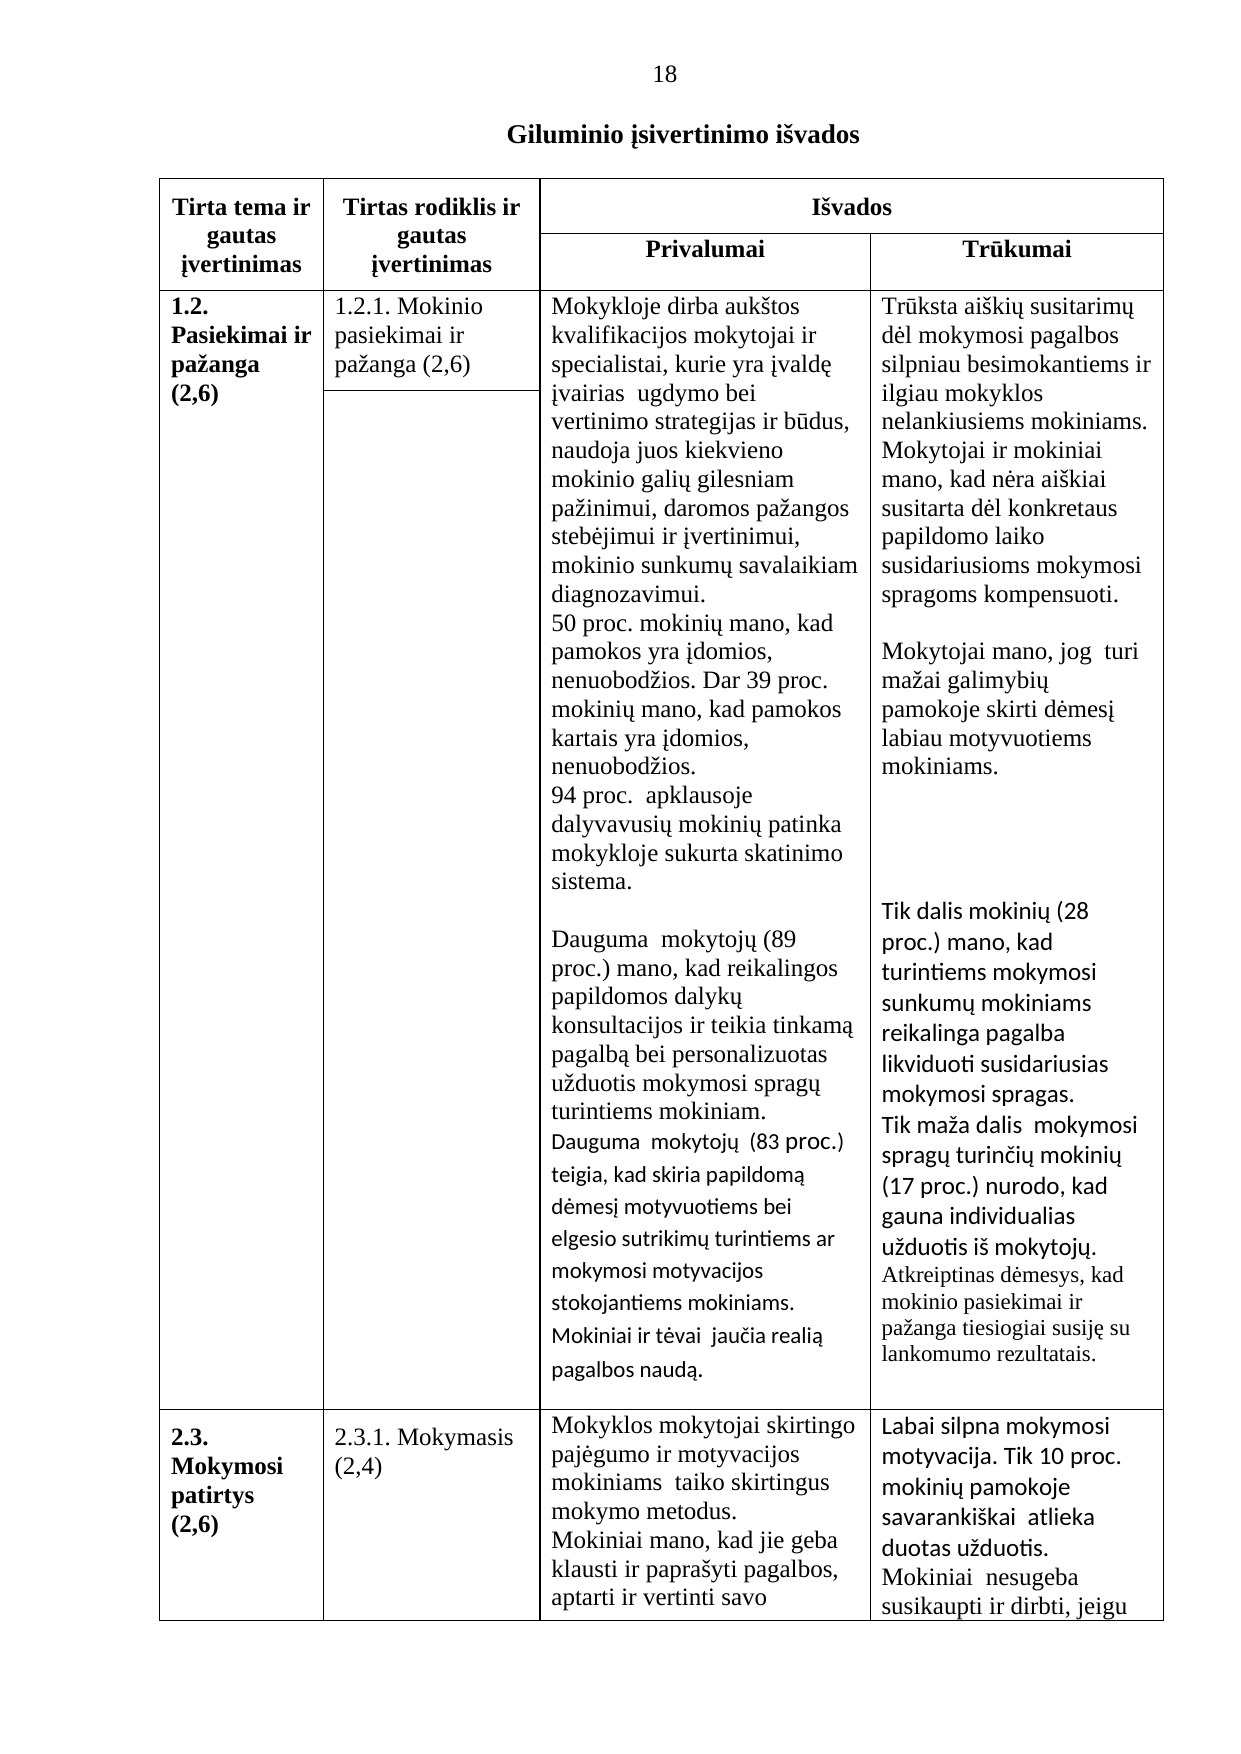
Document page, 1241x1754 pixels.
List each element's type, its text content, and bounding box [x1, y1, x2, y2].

text Giluminio įsivertinimo išvados [185, 118, 1181, 149]
table_cell [324, 391, 539, 1409]
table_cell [541, 1410, 870, 1620]
table_cell 1.2.1. Mokinio pasiekimai ir pažanga (2,6) [324, 291, 539, 390]
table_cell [871, 1410, 1163, 1620]
table_header Išvados [541, 179, 1163, 233]
table_header Tirtas rodiklis ir gautas įvertinimas [324, 179, 539, 290]
table_cell Mokykloje dirba aukštos kvalifikacijos mokytojai ir specialistai, kurie yra įvaldę įvairias ugdymo bei vertinimo strategijas ir būdus, naudoja juos kiekvieno mokinio galių gilesniam pažinimui, daromos pažangos stebėjimui ir įvertinimui, mokinio sunkumų savalaikiam diagnozavimui. 50 proc. mokinių mano, kad pamokos yra įdomios, nenuobodžios. Dar 39 proc. mokinių mano, kad pamokos kartais yra įdomios, nenuobodžios. 94 proc. apklausoje dalyvavusių mokinių patinka mokykloje sukurta skatinimo sistema. Dauguma mokytojų (89 proc.) mano, kad reikalingos papildomos dalykų konsultacijos ir teikia tinkamą pagalbą bei personalizuotas užduotis mokymosi spragų turintiems mokiniam. Dauguma mokytojų (83 proc.) teigia, kad skiria papildomą dėmesį motyvuotiems bei elgesio sutrikimų turintiems ar mokymosi motyvacijos stokojantiems mokiniams. Mokiniai ir tėvai jaučia realią pagalbos naudą. [541, 291, 870, 1409]
table_header Tirta tema ir gautas įvertinimas [160, 179, 323, 290]
table_cell Trūksta aiškių susitarimų dėl mokymosi pagalbos silpniau besimokantiems ir ilgiau mokyklos nelankiusiems mokiniams. Mokytojai ir mokiniai mano, kad nėra aiškiai susitarta dėl konkretaus papildomo laiko susidariusioms mokymosi spragoms kompensuoti. Mokytojai mano, jog turi mažai galimybių pamokoje skirti dėmesį labiau motyvuotiems mokiniams. Tik dalis mokinių (28 proc.) mano, kad turintiems mokymosi sunkumų mokiniams reikalinga pagalba likviduoti susidariusias mokymosi spragas. Tik maža dalis mokymosi spragų turinčių mokinių (17 proc.) nurodo, kad gauna individualias užduotis iš mokytojų. Atkreiptinas dėmesys, kad mokinio pasiekimai ir pažanga tiesiogiai susiję su lankomumo rezultatais. [871, 291, 1163, 1409]
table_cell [324, 1410, 539, 1620]
table_cell Privalumai [541, 234, 870, 290]
table_cell 1.2. Pasiekimai ir pažanga (2,6) [160, 291, 323, 1409]
table_cell Trūkumai [871, 234, 1163, 290]
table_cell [160, 1410, 323, 1620]
